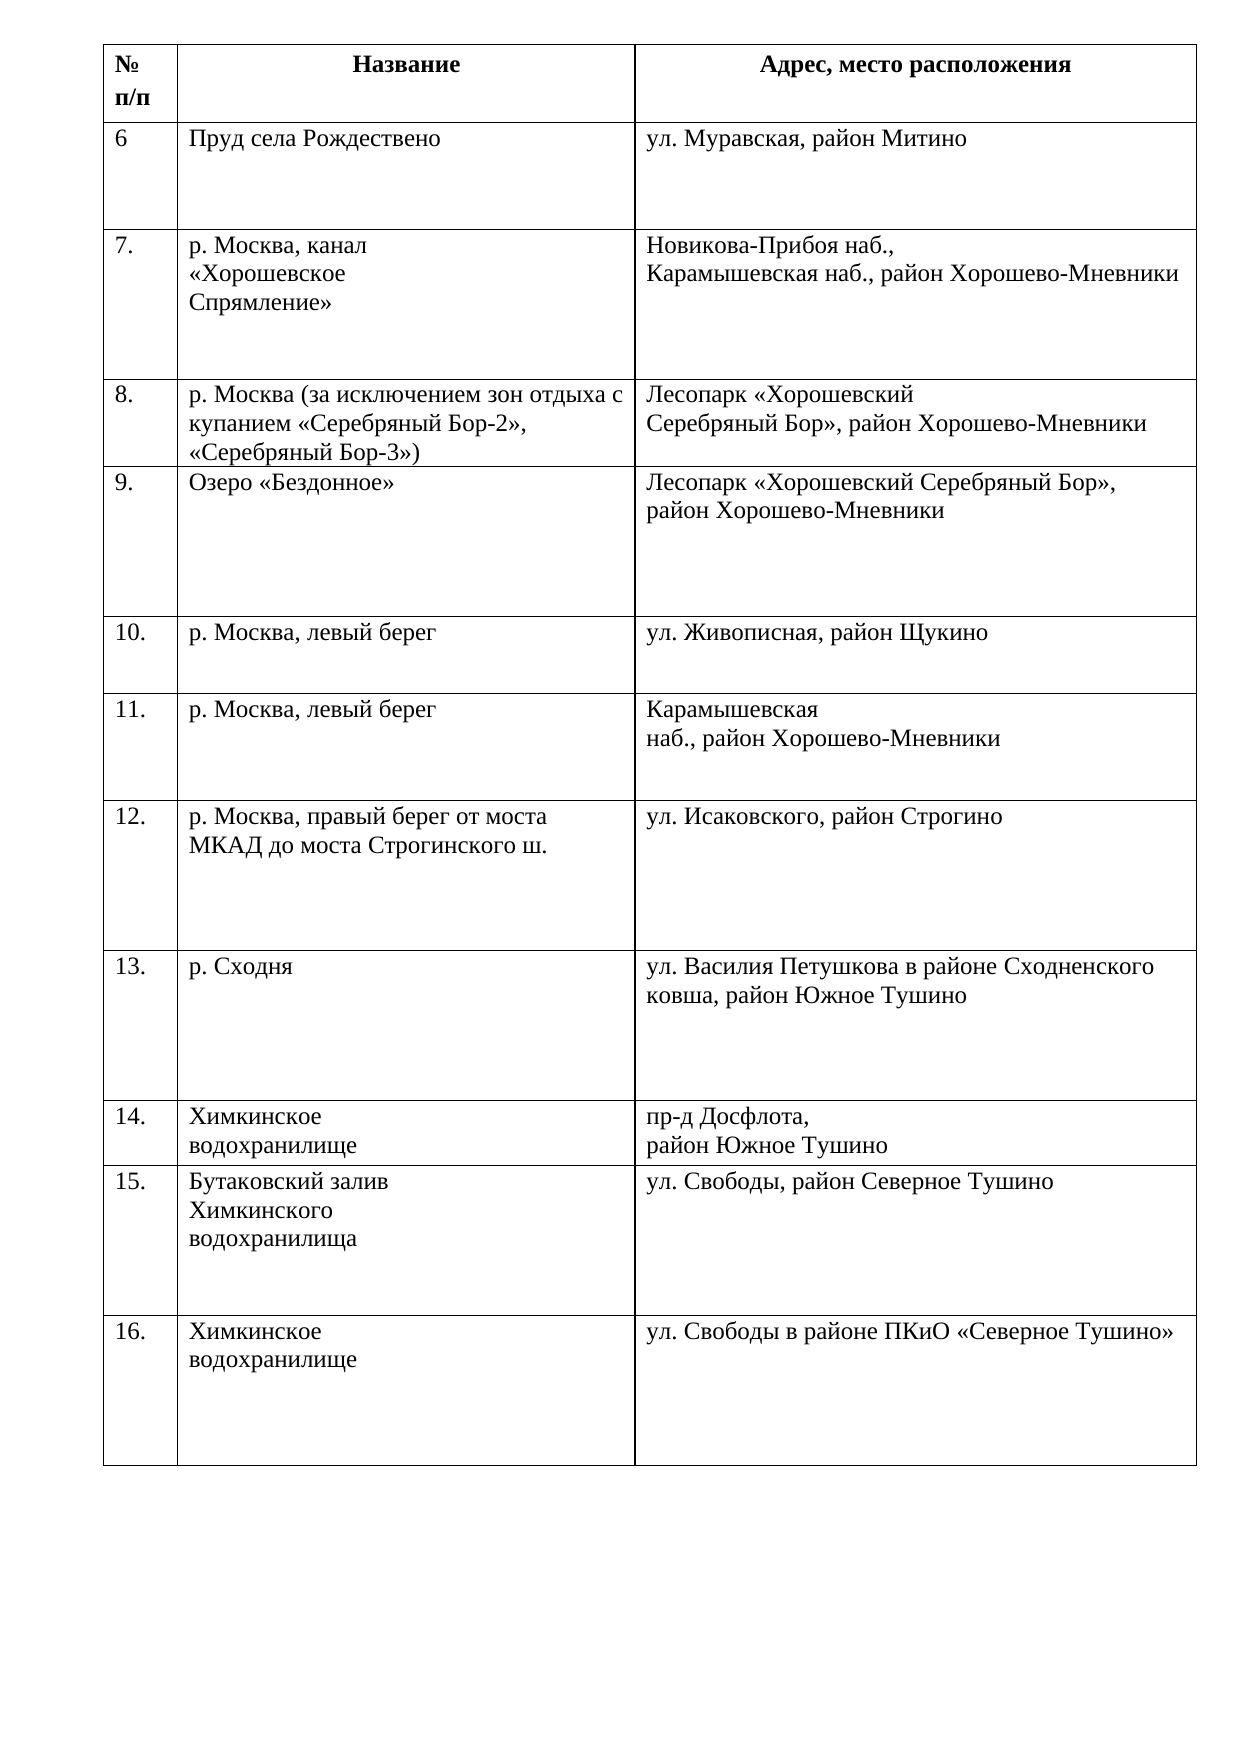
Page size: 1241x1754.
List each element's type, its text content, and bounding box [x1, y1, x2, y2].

table_cell пр-д Досфлота, район Южное Тушино [636, 1101, 1196, 1165]
table_cell 16. [104, 1316, 177, 1464]
table_cell Карамышевская наб., район Хорошево-Мневники [636, 694, 1196, 800]
table_cell 7. [104, 230, 177, 378]
table_cell ул. Исаковского, район Строгино [636, 801, 1196, 950]
table_cell ул. Василия Петушкова в районе Сходненского ковша, район Южное Тушино [636, 951, 1196, 1100]
table_cell 8. [104, 380, 177, 466]
table_cell р. Москва, правый берег от моста МКАД до моста Строгинского ш. [178, 801, 634, 950]
table_cell р. Москва, левый берег [178, 694, 634, 800]
table_cell 12. [104, 801, 177, 950]
table_cell Новикова-Прибоя наб., Карамышевская наб., район Хорошево-Мневники [636, 230, 1196, 378]
table_cell ул. Живописная, район Щукино [636, 617, 1196, 693]
table_cell р. Москва, канал «Хорошевское Спрямление» [178, 230, 634, 378]
table_cell ул. Муравская, район Митино [636, 123, 1196, 229]
table_cell 10. [104, 617, 177, 693]
table_cell 14. [104, 1101, 177, 1165]
table_cell 9. [104, 467, 177, 616]
table_cell р. Сходня [178, 951, 634, 1100]
table_cell Бутаковский залив Химкинского водохранилища [178, 1166, 634, 1315]
table_cell Химкинское водохранилище [178, 1101, 634, 1165]
table_cell Пруд села Рождествено [178, 123, 634, 229]
table_cell ул. Свободы, район Северное Тушино [636, 1166, 1196, 1315]
table_cell Лесопарк «Хорошевский Серебряный Бор», район Хорошево-Мневники [636, 380, 1196, 466]
table_cell 13. [104, 951, 177, 1100]
table_cell 11. [104, 694, 177, 800]
table_cell 15. [104, 1166, 177, 1315]
table_cell р. Москва (за исключением зон отдыха с купанием «Серебряный Бор-2», «Серебряный Бор-3») [178, 380, 634, 466]
table_cell Озеро «Бездонное» [178, 467, 634, 616]
table_cell ул. Свободы в районе ПКиО «Северное Тушино» [636, 1316, 1196, 1464]
table_header Адрес, место расположения [636, 45, 1196, 122]
table_header № п/п [104, 45, 177, 122]
table_header Название [178, 45, 634, 122]
table_cell 6 [104, 123, 177, 229]
table_cell р. Москва, левый берег [178, 617, 634, 693]
table_cell Лесопарк «Хорошевский Серебряный Бор», район Хорошево-Мневники [636, 467, 1196, 616]
table_cell Химкинское водохранилище [178, 1316, 634, 1464]
